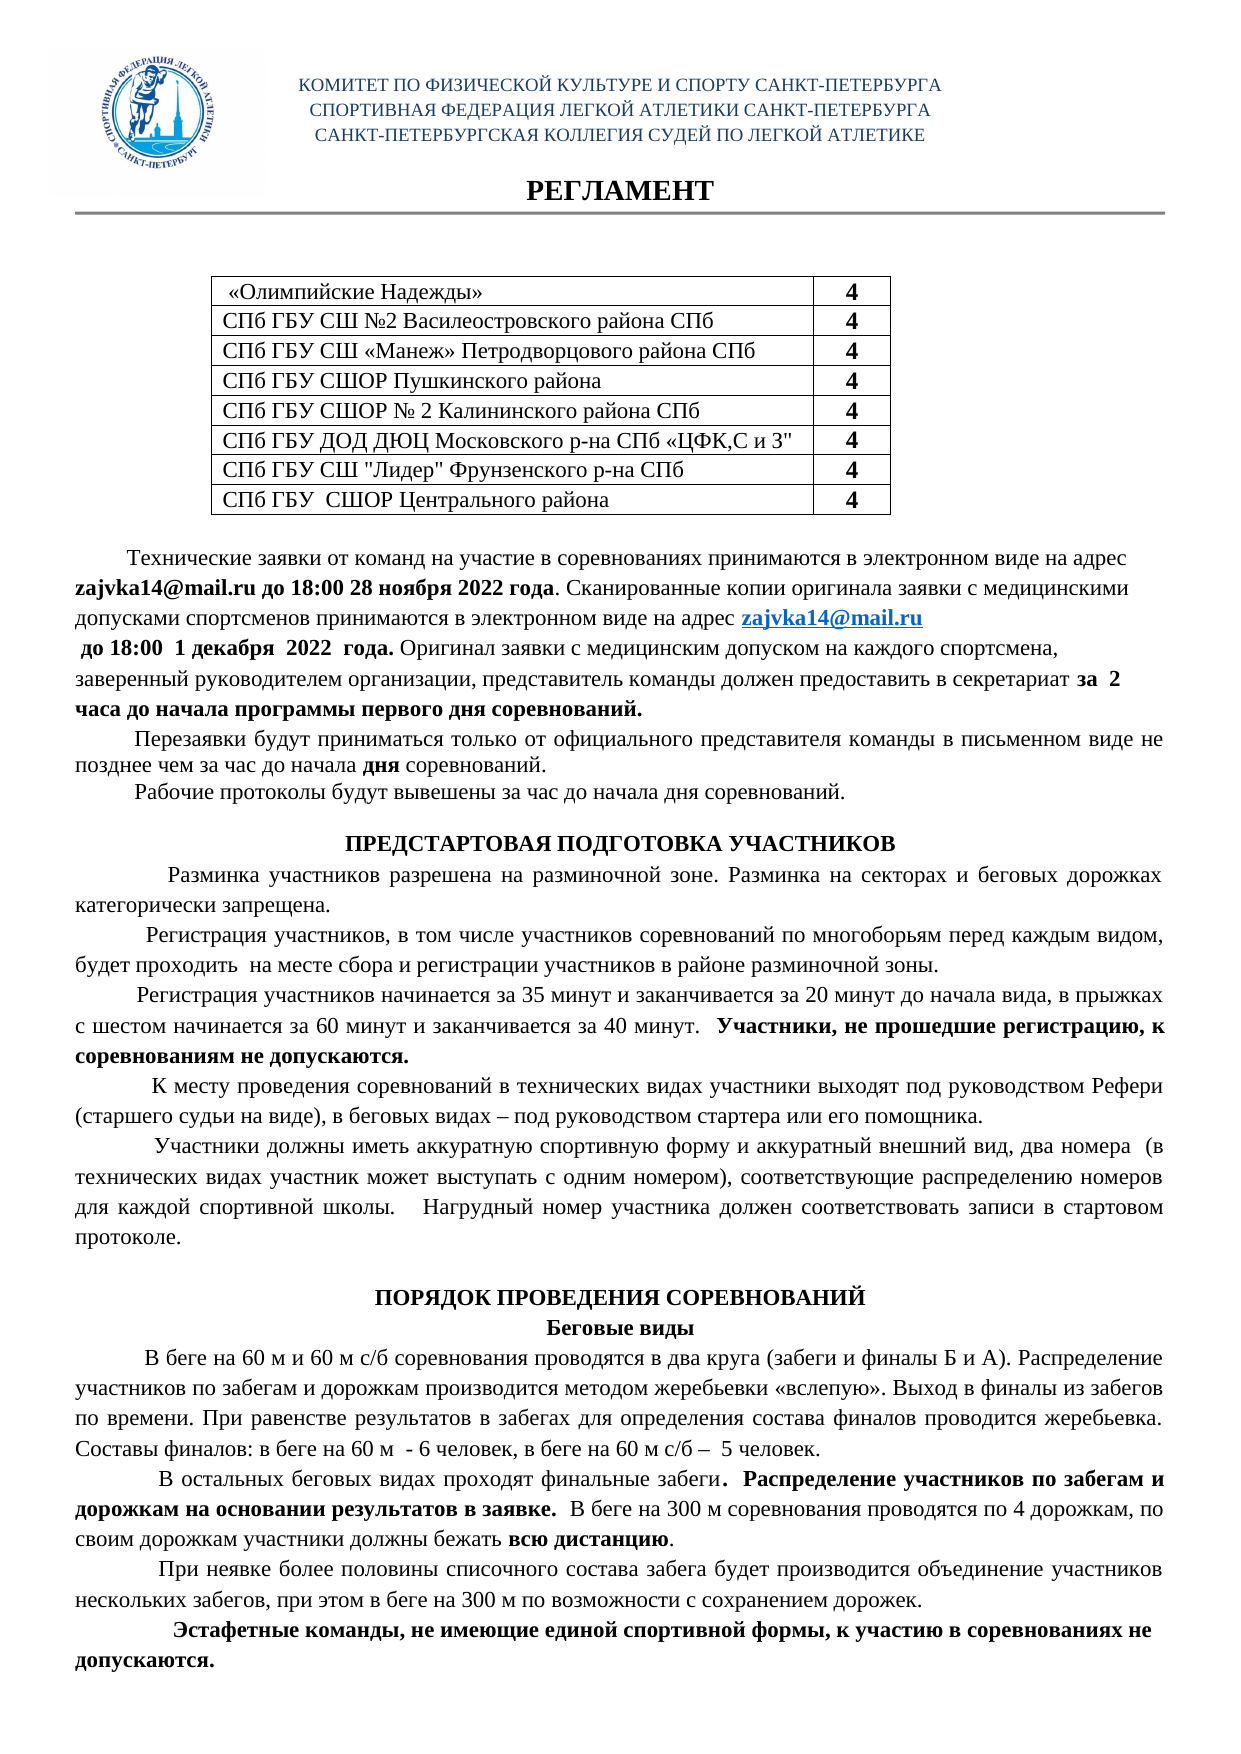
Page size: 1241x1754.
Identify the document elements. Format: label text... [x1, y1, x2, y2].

text Беговые виды [75, 1314, 1165, 1340]
table_cell 4 [814, 485, 890, 514]
text Разминка участников разрешена на разминочной зоне. Разминка на секторах и беговых дорожках категорически запрещена. [75, 861, 1165, 917]
table_cell СПб ГБУ СШОР Пушкинского района [212, 366, 813, 395]
text Эстафетные команды, не имеющие единой спортивной формы, к участию в соревнованиях не допускаются. [75, 1616, 1165, 1672]
text Перезаявки будут приниматься только от официального представителя команды в письменном виде не позднее чем за час до начала дня соревнований. [75, 725, 1165, 778]
text Участники должны иметь аккуратную спортивную форму и аккуратный внешний вид, два номера (в технических видах участник может выступать с одним номером), соответствующие распределению номеров для каждой спортивной школы. Нагрудный номер участника должен соответствовать записи в стартовом протоколе. [75, 1132, 1165, 1249]
table_cell 4 [814, 336, 890, 365]
table_cell СПб ГБУ СШОР № 2 Калининского района СПб [212, 396, 813, 424]
text Рабочие протоколы будут вывешены за час до начала дня соревнований. [75, 778, 1165, 804]
table_cell СПб ГБУ СШ №2 Василеостровского района СПб [212, 306, 813, 335]
table_cell 4 [814, 396, 890, 424]
text Технические заявки от команд на участие в соревнованиях принимаются в электронном виде на адрес zajvka14@mail.ru до 18:00 28 ноября 2022 года. Сканированные копии оригинала заявки с медицинскими допусками спортсменов принимаются в электронном виде на адрес zajvka14@mail.ru [75, 544, 1165, 631]
table_cell СПб ГБУ ДОД ДЮЦ Московского р-на СПб «ЦФК,С и З" [212, 426, 813, 454]
text Регистрация участников, в том числе участников соревнований по многоборьям перед каждым видом, будет проходить на месте сбора и регистрации участников в районе разминочной зоны. [75, 921, 1165, 978]
text ПОРЯДОК ПРОВЕДЕНИЯ СОРЕВНОВАНИЙ [75, 1283, 1165, 1310]
table_cell СПб ГБУ СШ "Лидер" Фрунзенского р-на СПб [212, 455, 813, 484]
table_cell 4 [814, 306, 890, 335]
picture [46, 48, 266, 197]
text В беге на 60 м и 60 м с/б соревнования проводятся в два круга (забеги и финалы Б и А). Распределение участников по забегам и дорожкам производится методом жеребьевки «вслепую». Выход в финалы из забегов по времени. При равенстве результатов в забегах для определения состава финалов проводится жеребьевка. Составы финалов: в беге на 60 м - 6 человек, в беге на 60 м с/б – 5 человек. [75, 1344, 1165, 1461]
table_cell СПб ГБУ СШ «Манеж» Петродворцового района СПб [212, 336, 813, 365]
text В остальных беговых видах проходят финальные забеги. Распределение участников по забегам и дорожкам на основании результатов в заявке. В беге на 300 м соревнования проводятся по 4 дорожкам, по своим дорожкам участники должны бежать всю дистанцию. [75, 1465, 1165, 1552]
table_cell 4 [814, 426, 890, 454]
table_cell СПб ГБУ СШОР Центрального района [212, 485, 813, 514]
table_cell 4 [814, 366, 890, 395]
text При неявке более половины списочного состава забега будет производится объединение участников нескольких забегов, при этом в беге на 300 м по возможности с сохранением дорожек. [75, 1555, 1165, 1612]
table_cell «Олимпийские Надежды» [212, 277, 813, 305]
text К месту проведения соревнований в технических видах участники выходят под руководством Рефери (старшего судьи на виде), в беговых видах – под руководством стартера или его помощника. [75, 1072, 1165, 1129]
table_cell 4 [814, 455, 890, 484]
text Регистрация участников начинается за 35 минут и заканчивается за 20 минут до начала вида, в прыжках с шестом начинается за 60 минут и заканчивается за 40 минут. Участники, не прошедшие регистрацию, к соревнованиям не допускаются. [75, 981, 1165, 1068]
text ПРЕДСТАРТОВАЯ ПОДГОТОВКА УЧАСТНИКОВ [75, 830, 1165, 857]
table_cell 4 [814, 277, 890, 305]
text до 18:00 1 декабря 2022 года. Оригинал заявки с медицинским допуском на каждого спортсмена, заверенный руководителем организации, представитель команды должен предоставить в секретариат за 2 часа до начала программы первого дня соревнований. [75, 634, 1165, 721]
